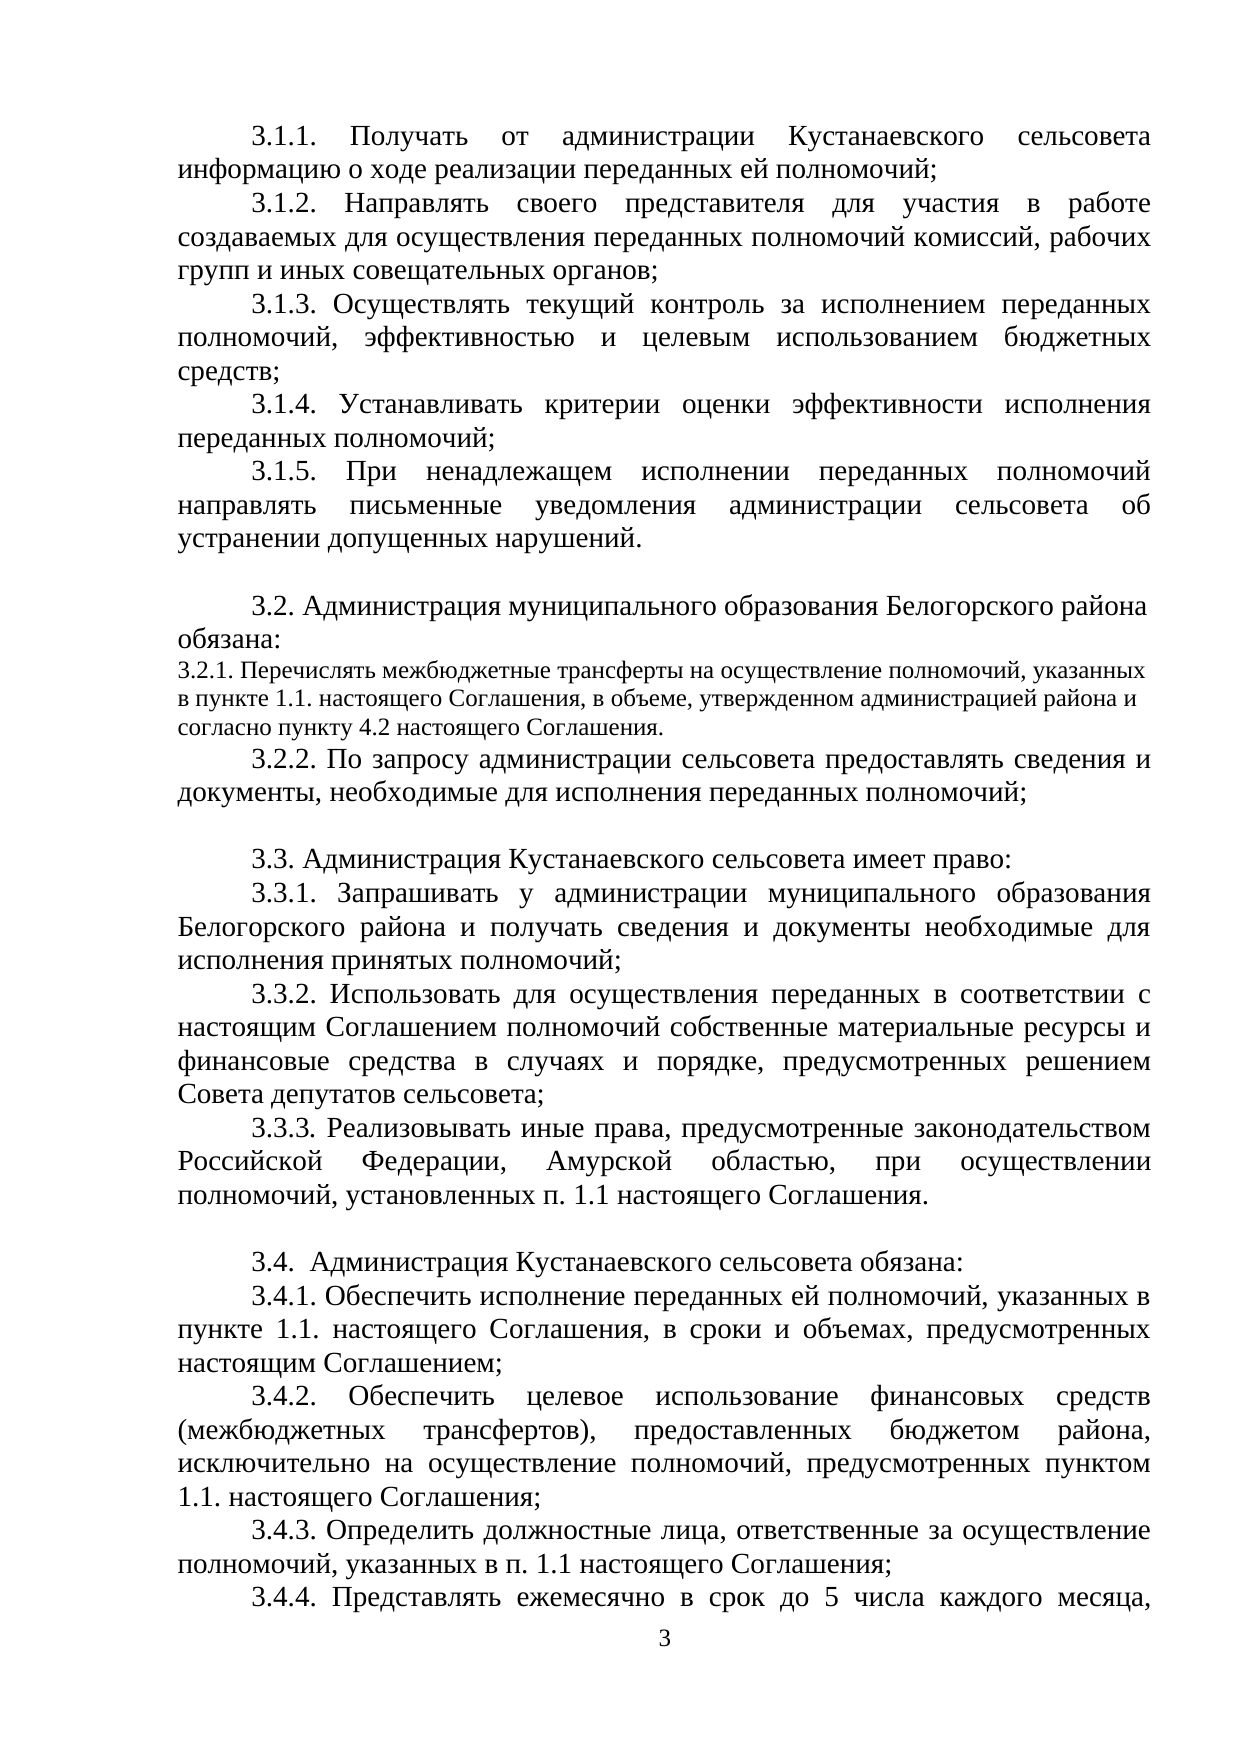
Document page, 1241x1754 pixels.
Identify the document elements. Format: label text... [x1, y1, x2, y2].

text 3.1.4. Устанавливать критерии оценки эффективности исполнения переданных полномочий; [177, 386, 1152, 453]
text 3.1.5. При ненадлежащем исполнении переданных полномочий направлять письменные уведомления администрации сельсовета об устранении допущенных нарушений. [177, 453, 1152, 554]
text 3.1.2. Направлять своего представителя для участия в работе создаваемых для осуществления переданных полномочий комиссий, рабочих групп и иных совещательных органов; [177, 185, 1152, 286]
text 3.2.2. По запросу администрации сельсовета предоставлять сведения и документы, необходимые для исполнения переданных полномочий; [177, 741, 1152, 808]
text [177, 1579, 1152, 1613]
text 3.3. Администрация Кустанаевского сельсовета имеет право: [177, 842, 1152, 875]
text 3.3.2. Использовать для осуществления переданных в соответствии с настоящим Соглашением полномочий собственные материальные ресурсы и финансовые средства в случаях и порядке, предусмотренных решением Совета депутатов сельсовета; [177, 976, 1152, 1110]
text 3.4.2. Обеспечить целевое использование финансовых средств (межбюджетных трансфертов), предоставленных бюджетом района, исключительно на осуществление полномочий, предусмотренных пунктом 1.1. настоящего Соглашения; [177, 1378, 1152, 1512]
text 3.1.3. Осуществлять текущий контроль за исполнением переданных полномочий, эффективностью и целевым использованием бюджетных средств; [177, 286, 1152, 386]
text 3.3.3. Реализовывать иные права, предусмотренные законодательством Российской Федерации, Амурской областью, при осуществлении полномочий, установленных п. 1.1 настоящего Соглашения. [177, 1110, 1152, 1211]
text 3.4. Администрация Кустанаевского сельсовета обязана: [177, 1244, 1152, 1278]
text 3.2. Администрация муниципального образования Белогорского района обязана: [177, 588, 1152, 655]
text 3.4.3. Определить должностные лица, ответственные за осуществление полномочий, указанных в п. 1.1 настоящего Соглашения; [177, 1512, 1152, 1579]
text 3.1.1. Получать от администрации Кустанаевского сельсовета информацию о ходе реализации переданных ей полномочий; [177, 118, 1152, 185]
text 3.3.1. Запрашивать у администрации муниципального образования Белогорского района и получать сведения и документы необходимые для исполнения принятых полномочий; [177, 875, 1152, 976]
text 3.4.1. Обеспечить исполнение переданных ей полномочий, указанных в пункте 1.1. настоящего Соглашения, в сроки и объемах, предусмотренных настоящим Соглашением; [177, 1278, 1152, 1378]
